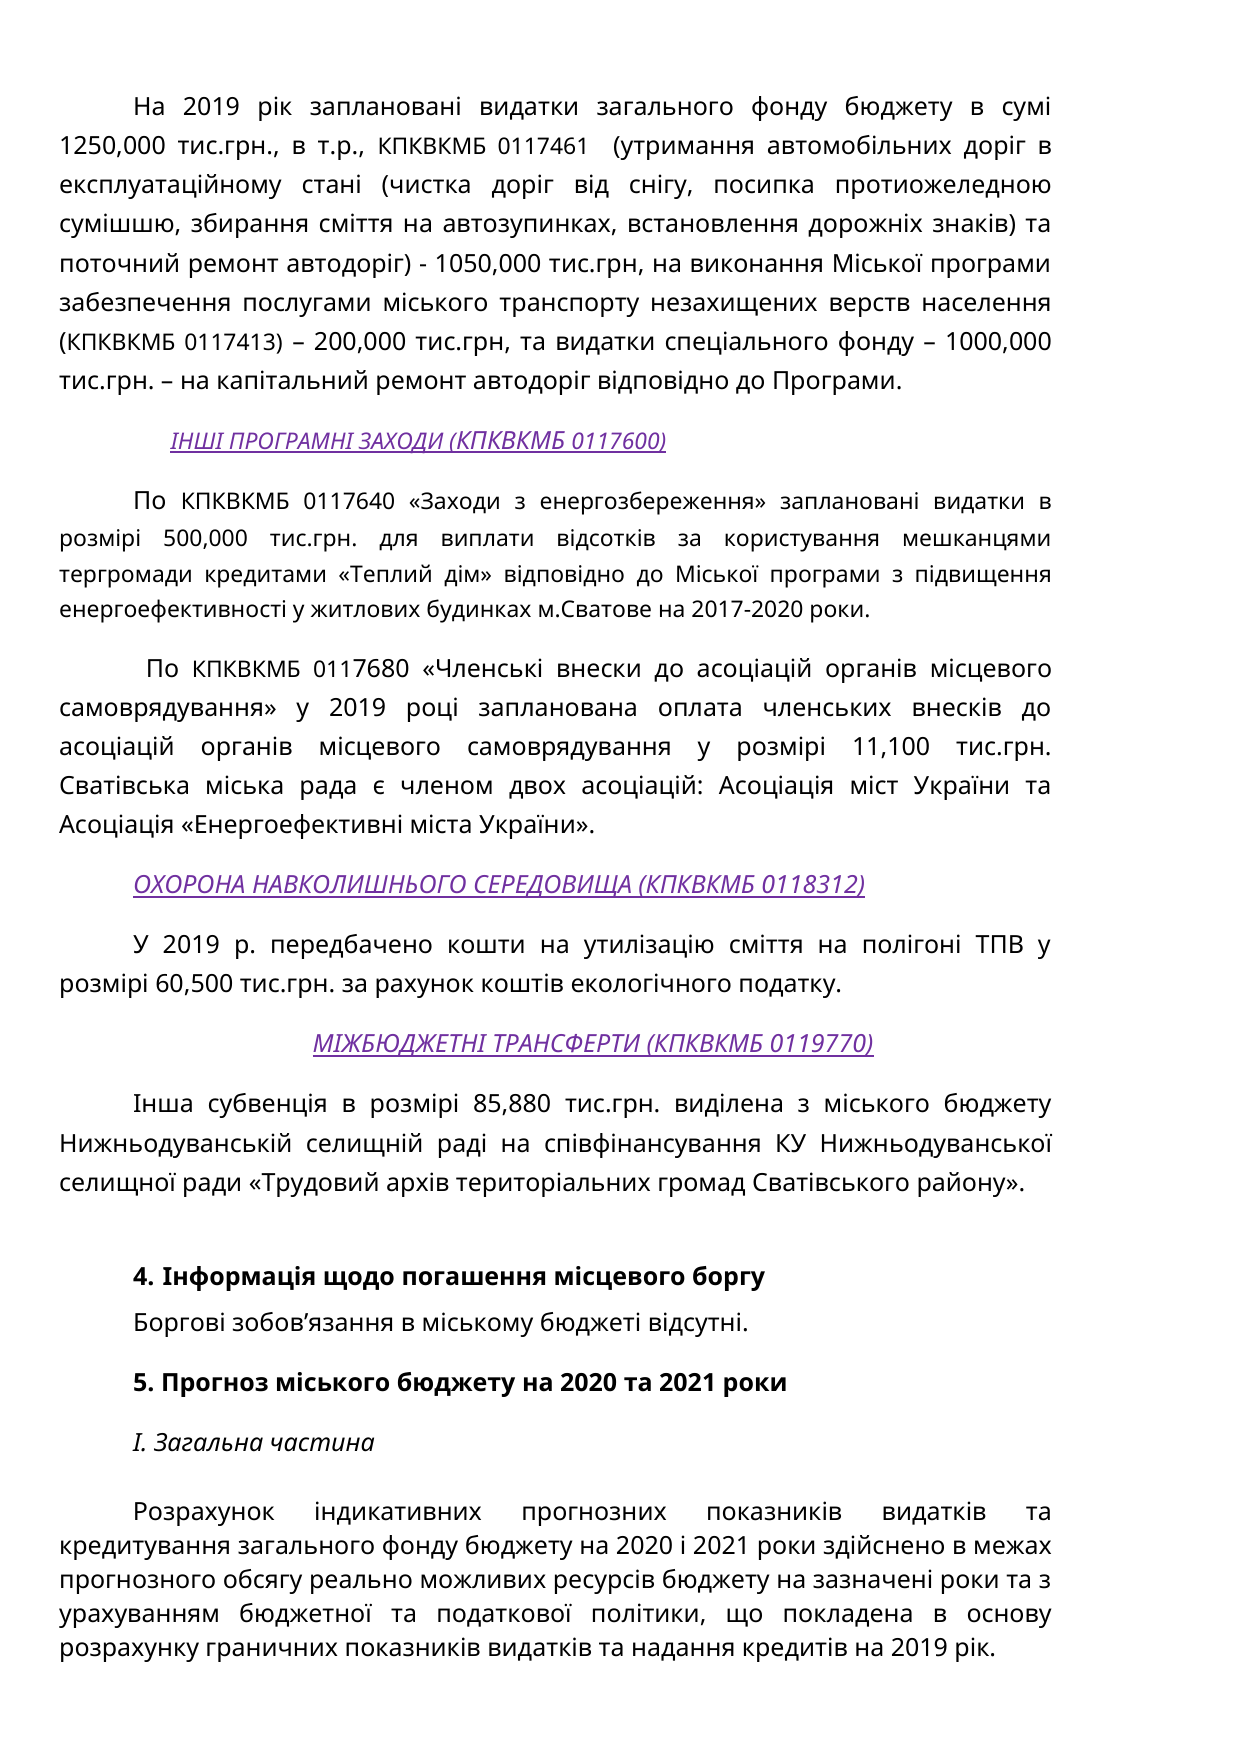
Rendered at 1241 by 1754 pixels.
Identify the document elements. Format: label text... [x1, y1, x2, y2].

list Інформація щодо погашення місцевого боргу [133, 1258, 1053, 1292]
text Розрахунок індикативних прогнозних показників видатків та кредитування загального фонду бюджету на 2020 і 2021 роки здійснено в межах прогнозного обсягу реально можливих ресурсів бюджету на зазначені роки та з урахуванням бюджетної та податкової політики, що покладена в основу розрахунку граничних показників видатків та надання кредитів на 2019 рік. [59, 1493, 1053, 1664]
text ОХОРОНА НАВКОЛИШНЬОГО СЕРЕДОВИЩА (КПКВКМБ 0118312) [59, 867, 1053, 901]
text По КПКВКМБ 0117680 «Членські внески до асоціацій органів місцевого самоврядування» у 2019 році запланована оплата членських внесків до асоціацій органів місцевого самоврядування у розмірі 11,100 тис.грн. Сватівська міська рада є членом двох асоціацій: Асоціація міст України та Асоціація «Енергоефективні міста України». [59, 650, 1053, 841]
text 5. Прогноз міського бюджету на 2020 та 2021 роки [59, 1365, 1053, 1399]
text МІЖБЮДЖЕТНІ ТРАНСФЕРТИ (КПКВКМБ 0119770) [59, 1026, 1053, 1060]
text Інша субвенція в розмірі 85,880 тис.грн. виділена з міського бюджету Нижньодуванській селищній раді на співфінансування КУ Нижньодуванської селищної ради «Трудовий архів територіальних громад Сватівського району». [59, 1086, 1053, 1198]
text По КПКВКМБ 0117640 «Заходи з енергозбереження» заплановані видатки в розмірі 500,000 тис.грн. для виплати відсотків за користування мешканцями тергромади кредитами «Теплий дім» відповідно до Міської програми з підвищення енергоефективності у житлових будинках м.Сватове на 2017-2020 роки. [59, 483, 1053, 625]
text ІНШІ ПРОГРАМНІ ЗАХОДИ (КПКВКМБ 0117600) [170, 423, 1053, 457]
text На 2019 рік заплановані видатки загального фонду бюджету в сумі 1250,000 тис.грн., в т.р., КПКВКМБ 0117461 (утримання автомобільних доріг в експлуатаційному стані (чистка доріг від снігу, посипка протиожеледною сумішшю, збирання сміття на автозупинках, встановлення дорожніх знаків) та поточний ремонт автодоріг) - 1050,000 тис.грн, на виконання Міської програми забезпечення послугами міського транспорту незахищених верств населення (КПКВКМБ 0117413) – 200,000 тис.грн, та видатки спеціального фонду – 1000,000 тис.грн. – на капітальний ремонт автодоріг відповідно до Програми. [59, 89, 1053, 397]
text І. Загальна частина [59, 1425, 1053, 1459]
text У 2019 р. передбачено кошти на утилізацію сміття на полігоні ТПВ у розмірі 60,500 тис.грн. за рахунок коштів екологічного податку. [59, 927, 1053, 1000]
text Боргові зобов’язання в міському бюджеті відсутні. [59, 1305, 1053, 1339]
